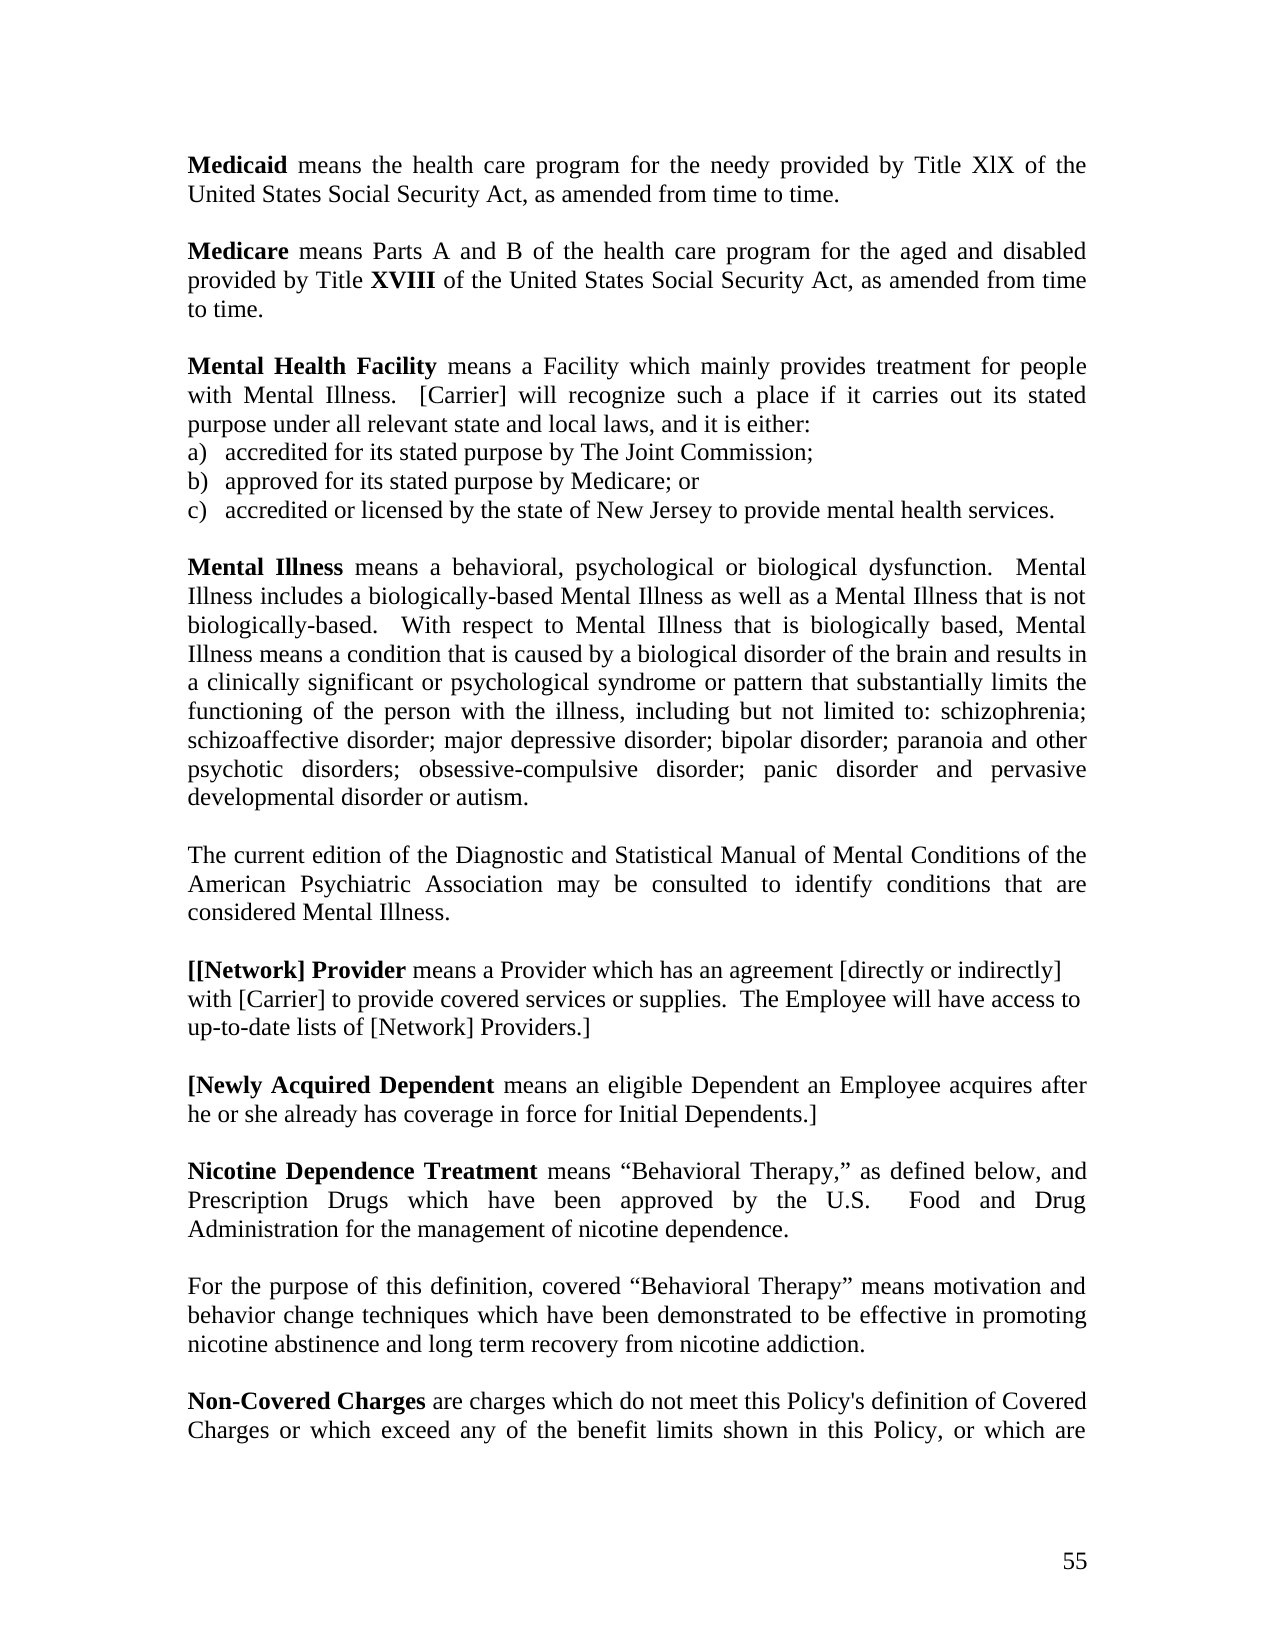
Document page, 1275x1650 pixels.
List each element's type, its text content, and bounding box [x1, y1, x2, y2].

text [[Network] Provider means a Provider which has an agreement [directly or indirectly] with [Carrier] to provide covered services or supplies. The Employee will have access to up-to-date lists of [Network] Providers.] [187, 955, 1087, 1041]
list accredited or licensed by the state of to provide mental health services. [187, 495, 1087, 524]
text Medicare means Parts A and B of the health care program for the aged and disabled provided by Title XVIII of the United States Social Security Act, as amended from time to time. [187, 236, 1087, 322]
text The current edition of the Diagnostic and Statistical Manual of Mental Conditions of the American Psychiatric Association may be consulted to identify conditions that are considered Mental Illness. [187, 840, 1087, 926]
list approved for its stated purpose by Medicare; or [187, 466, 1087, 495]
text Mental Health Facility means a Facility which mainly provides treatment for people with Mental Illness. [Carrier] will recognize such a place if it carries out its stated purpose under all relevant state and local laws, and it is either: [187, 351, 1087, 437]
text Mental Illness means a behavioral, psychological or biological dysfunction. Mental Illness includes a biologically-based Mental Illness as well as a Mental Illness that is not biologically-based. With respect to Mental Illness that is biologically based, Mental Illness means a condition that is caused by a biological disorder of the brain and results in a clinically significant or psychological syndrome or pattern that substantially limits the functioning of the person with the illness, including but not limited to: schizophrenia; schizoaffective disorder; major depressive disorder; bipolar disorder; paranoia and other psychotic disorders; obsessive-compulsive disorder; panic disorder and pervasive developmental disorder or autism. [187, 552, 1087, 811]
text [187, 1386, 1087, 1444]
text Nicotine Dependence Treatment means “Behavioral Therapy,” as defined below, and Prescription Drugs which have been approved by the Food and Drug Administration for the management of nicotine dependence. [187, 1156, 1087, 1242]
text For the purpose of this definition, covered “Behavioral Therapy” means motivation and behavior change techniques which have been demonstrated to be effective in promoting nicotine abstinence and long term recovery from nicotine addiction. [187, 1271, 1087, 1357]
text [Newly Acquired Dependent means an eligible Dependent an Employee acquires after he or she already has coverage in force for Initial Dependents.] [187, 1070, 1087, 1127]
list accredited for its stated purpose by The Joint Commission; [187, 437, 1087, 466]
text Medicaid means the health care program for the needy provided by Title XlX of the United States Social Security Act, as amended from time to time. [187, 150, 1087, 207]
